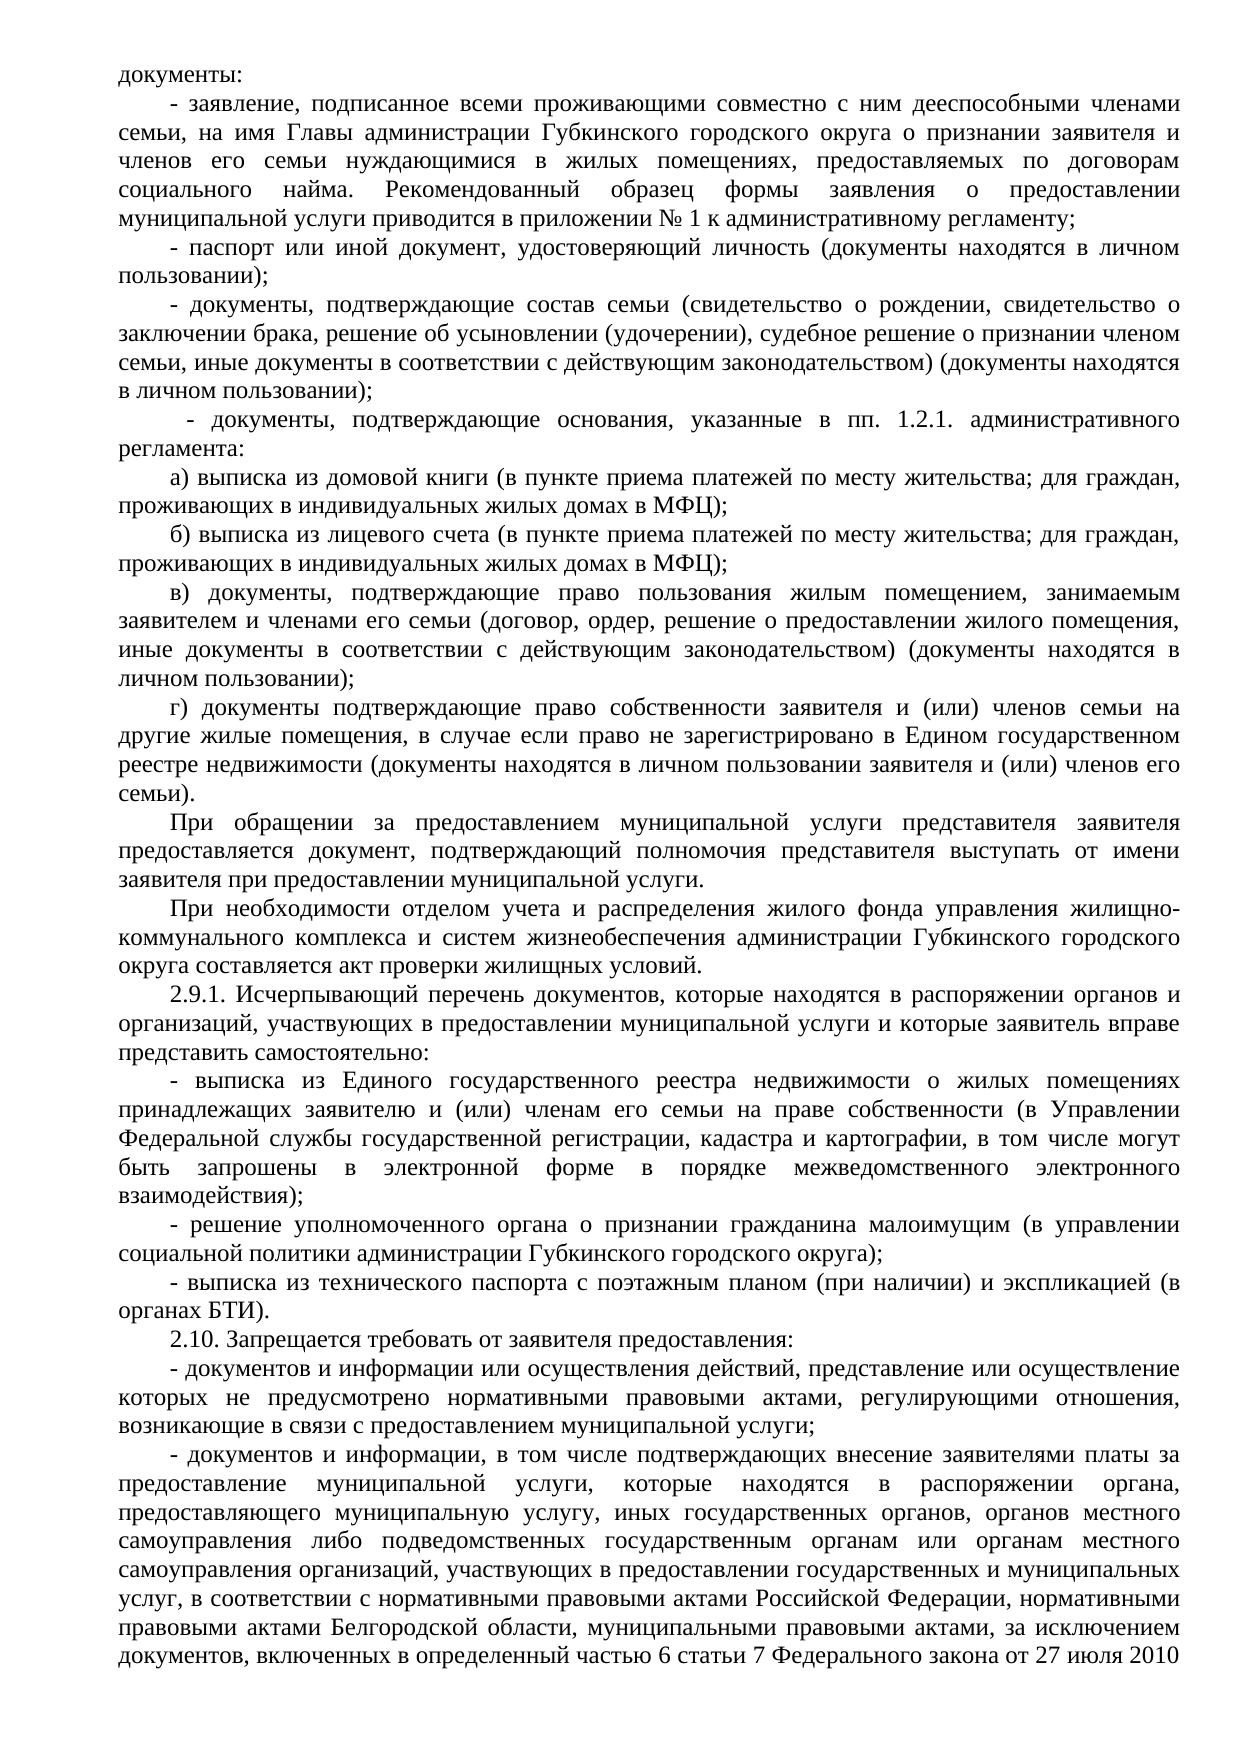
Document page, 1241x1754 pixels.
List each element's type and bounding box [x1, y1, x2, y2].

table_cell [118, 59, 1181, 1669]
